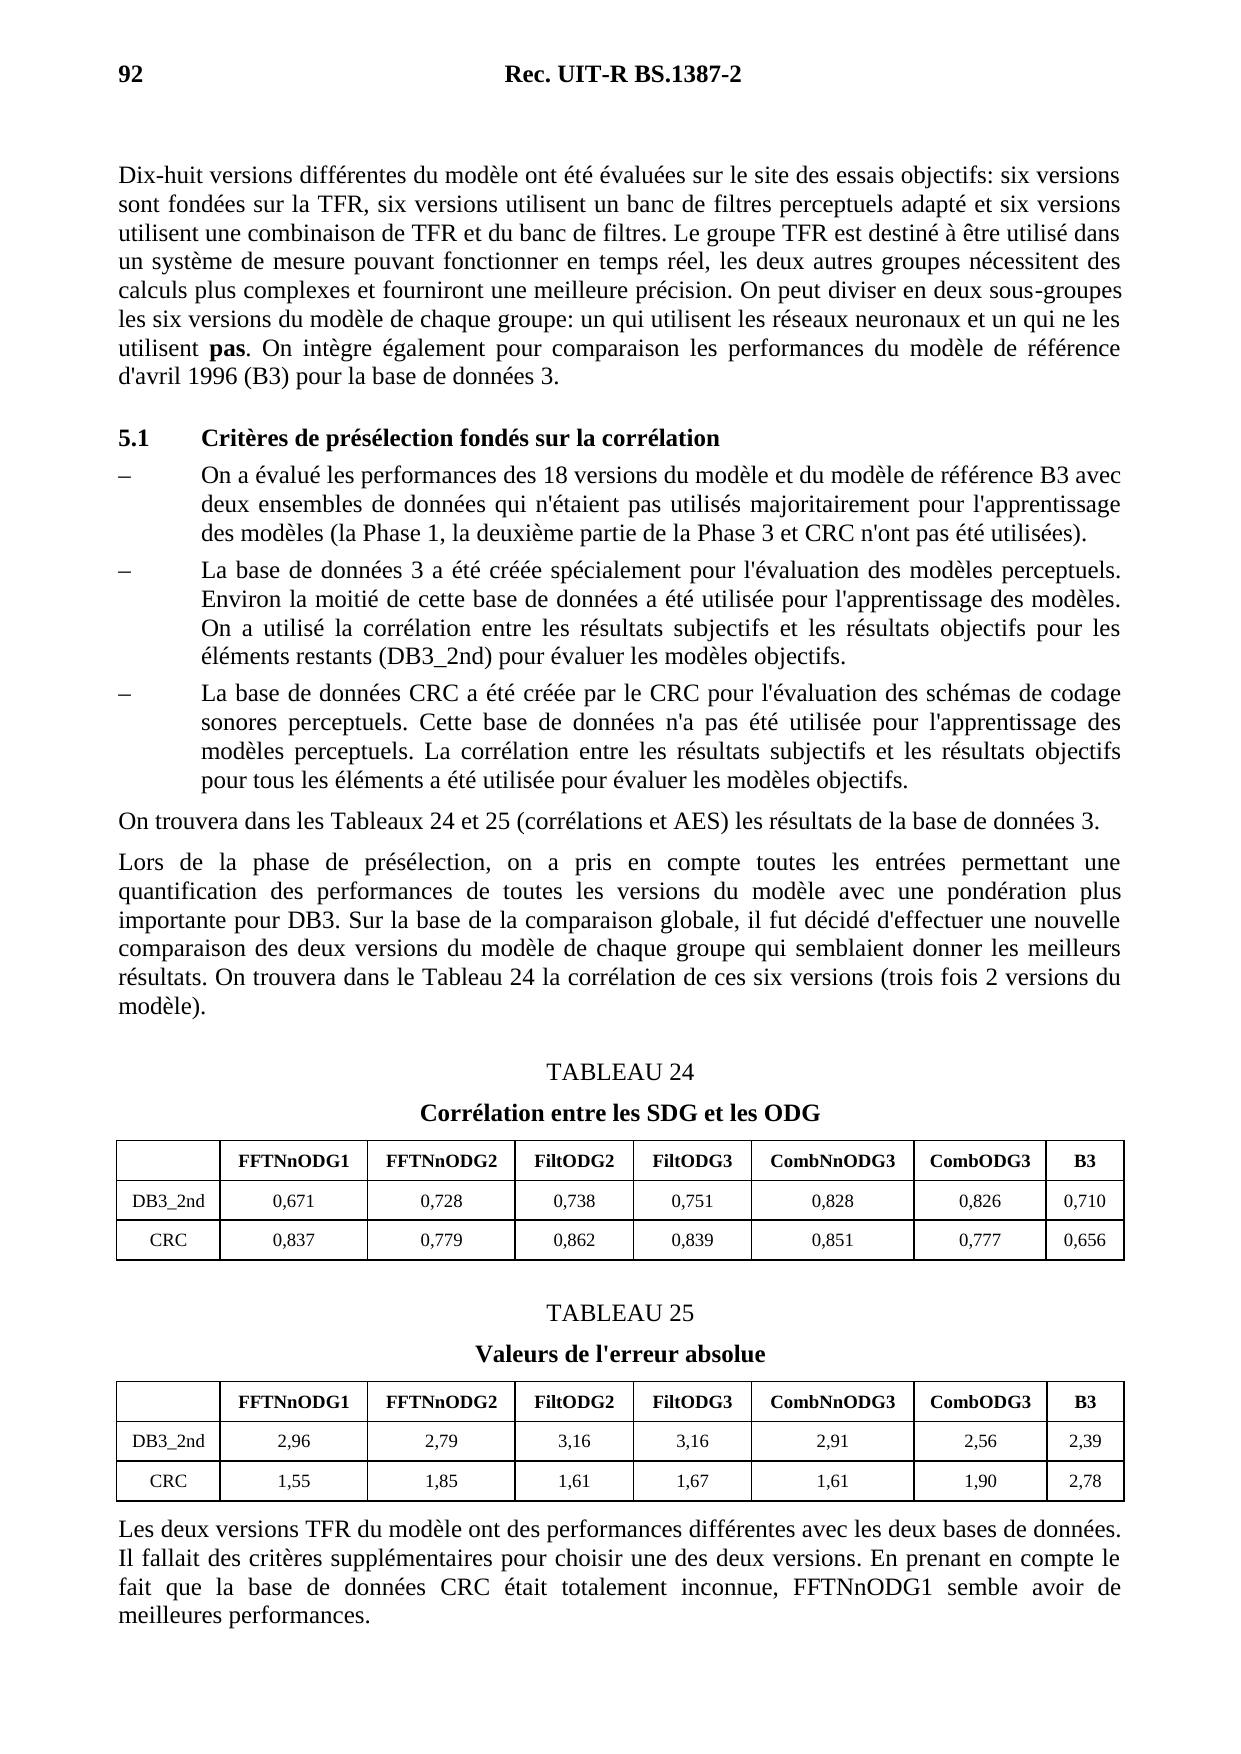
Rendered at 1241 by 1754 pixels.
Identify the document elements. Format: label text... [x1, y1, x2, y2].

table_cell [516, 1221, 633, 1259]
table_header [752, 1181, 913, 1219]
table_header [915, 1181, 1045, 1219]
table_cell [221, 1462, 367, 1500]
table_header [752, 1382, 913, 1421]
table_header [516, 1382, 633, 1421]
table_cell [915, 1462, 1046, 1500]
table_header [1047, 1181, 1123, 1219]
text Dix-huit versions différentes du modèle ont été évaluées sur le site des essais objectifs: six versions sont fondées sur la TFR, six versions utilisent un banc de filtres perceptuels adapté et six versions utilisent une combinaison de TFR et du banc de filtres. Le groupe TFR est destiné à être utilisé dans un système de mesure pouvant fonctionner en temps réel, les deux autres groupes nécessitent des calculs plus complexes et fourniront une meilleure précision. On peut diviser en deux sous-groupes les six versions du modèle de chaque groupe: un qui utilisent les réseaux neuronaux et un qui ne les utilisent pas. On intègre également pour comparaison les performances du modèle de référence d'avril 1996 (B3) pour la base de données 3. [118, 160, 1122, 390]
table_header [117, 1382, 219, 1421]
text Lors de la phase de présélection, on a pris en compte toutes les entrées permettant une quantification des performances de toutes les versions du modèle avec une pondération plus importante pour DB3. Sur la base de la comparaison globale, il fut décidé d'effectuer une nouvelle comparaison des deux versions du modèle de chaque groupe qui semblaient donner les meilleurs résultats. On trouvera dans le Tableau 24 la corrélation de ces six versions (trois fois 2 versions du modèle). [118, 847, 1122, 1020]
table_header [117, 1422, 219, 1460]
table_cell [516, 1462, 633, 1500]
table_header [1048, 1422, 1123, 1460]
text TABLEAU 25 [118, 1298, 1122, 1327]
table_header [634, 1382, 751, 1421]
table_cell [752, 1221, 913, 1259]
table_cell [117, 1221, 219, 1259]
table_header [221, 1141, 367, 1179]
subtitle 5.1 Critères de présélection fondés sur la corrélation [118, 423, 1122, 452]
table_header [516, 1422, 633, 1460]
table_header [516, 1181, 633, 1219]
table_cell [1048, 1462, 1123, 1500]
title Valeurs de l'erreur absolue [118, 1339, 1122, 1368]
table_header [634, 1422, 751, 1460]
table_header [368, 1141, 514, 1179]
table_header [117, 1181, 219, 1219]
text – La base de données CRC a été créée par le CRC pour l'évaluation des schémas de codage sonores perceptuels. Cette base de données n'a pas été utilisée pour l'apprentissage des modèles perceptuels. La corrélation entre les résultats subjectifs et les résultats objectifs pour tous les éléments a été utilisée pour évaluer les modèles objectifs. [118, 678, 1122, 793]
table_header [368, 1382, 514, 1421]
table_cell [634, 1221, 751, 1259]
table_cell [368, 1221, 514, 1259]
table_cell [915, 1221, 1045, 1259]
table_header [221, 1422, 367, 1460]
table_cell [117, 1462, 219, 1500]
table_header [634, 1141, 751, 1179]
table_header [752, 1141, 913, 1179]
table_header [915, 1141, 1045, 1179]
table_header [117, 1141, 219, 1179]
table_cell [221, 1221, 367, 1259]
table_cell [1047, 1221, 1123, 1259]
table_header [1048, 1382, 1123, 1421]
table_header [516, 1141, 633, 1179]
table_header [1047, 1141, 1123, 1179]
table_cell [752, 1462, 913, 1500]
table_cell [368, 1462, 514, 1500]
title Corrélation entre les SDG et les ODG [118, 1098, 1122, 1127]
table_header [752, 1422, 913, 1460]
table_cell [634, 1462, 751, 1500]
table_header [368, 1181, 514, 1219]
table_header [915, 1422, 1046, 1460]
text – La base de données 3 a été créée spécialement pour l'évaluation des modèles perceptuels. Environ la moitié de cette base de données a été utilisée pour l'apprentissage des modèles. On a utilisé la corrélation entre les résultats subjectifs et les résultats objectifs pour les éléments restants (DB3_2nd) pour évaluer les modèles objectifs. [118, 555, 1122, 670]
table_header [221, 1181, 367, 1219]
text Les deux versions TFR du modèle ont des performances différentes avec les deux bases de données. Il fallait des critères supplémentaires pour choisir une des deux versions. En prenant en compte le fait que la base de données CRC était totalement inconnue, FFTNnODG1 semble avoir de meilleures performances. [118, 1514, 1122, 1629]
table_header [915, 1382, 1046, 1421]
text TABLEAU 24 [118, 1057, 1122, 1086]
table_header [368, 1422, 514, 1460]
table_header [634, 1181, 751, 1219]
text On trouvera dans les Tableaux 24 et 25 (corrélations et AES) les résultats de la base de données 3. [118, 806, 1122, 835]
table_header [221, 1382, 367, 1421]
text – On a évalué les performances des 18 versions du modèle et du modèle de référence B3 avec deux ensembles de données qui n'étaient pas utilisés majoritairement pour l'apprentissage des modèles (la Phase 1, la deuxième partie de la Phase 3 et CRC n'ont pas été utilisées). [118, 461, 1122, 547]
